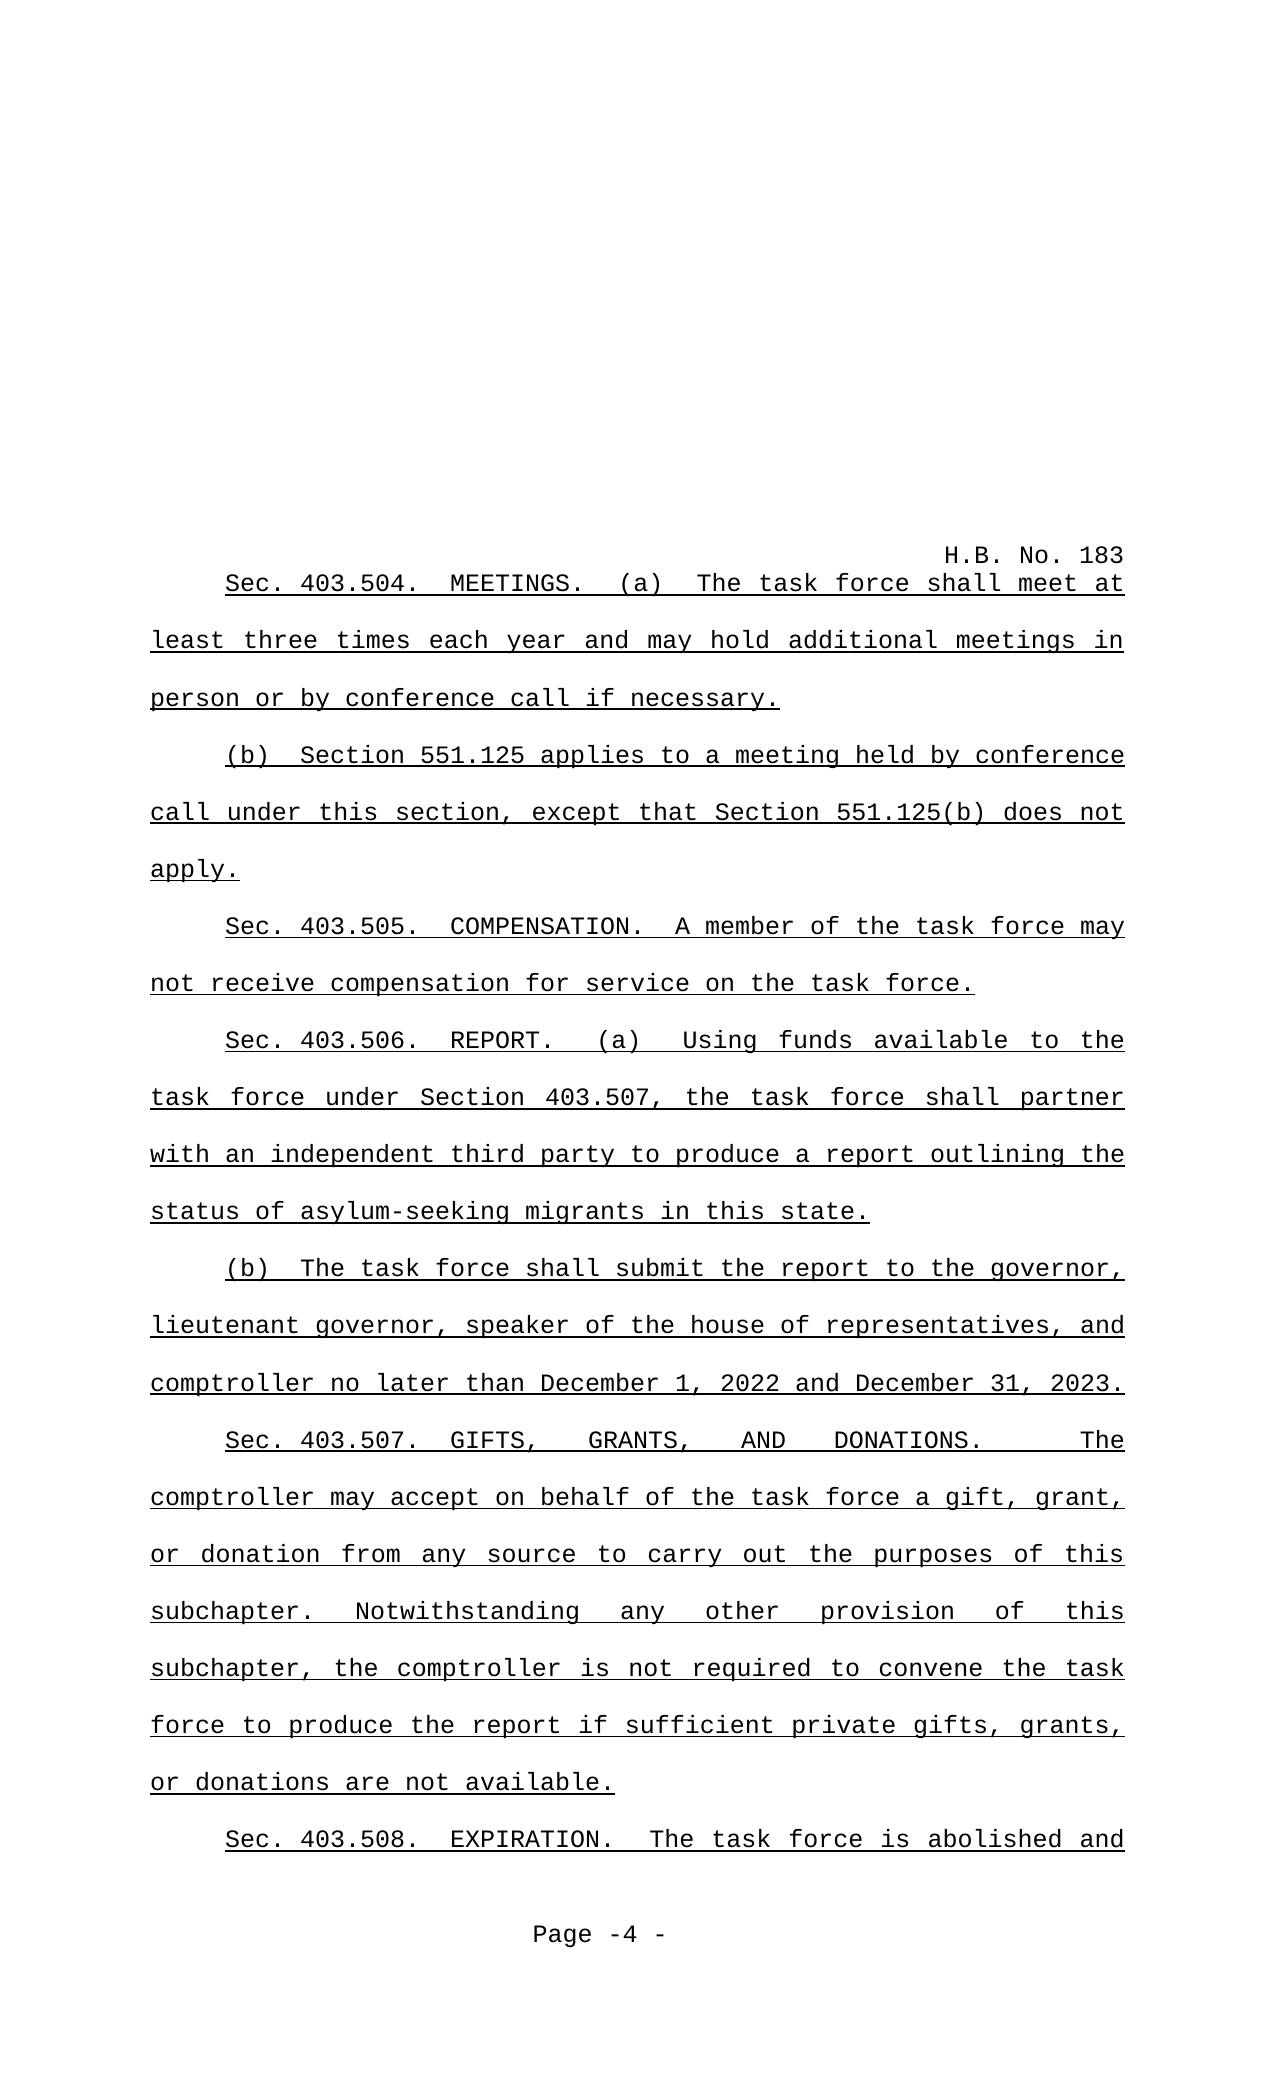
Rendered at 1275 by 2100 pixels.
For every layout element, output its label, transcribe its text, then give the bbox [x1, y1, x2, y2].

text Sec. 403.506. REPORT. (a) Using funds available to the task force under Section 403.507, the task force shall partner with an independent third party to produce a report outlining the status of asylum-seeking migrants in this state. [150, 1167, 1125, 1227]
text Sec. 403.505. COMPENSATION. A member of the task force may not receive compensation for service on the task force. [150, 913, 1125, 999]
text (b) Section 551.125 applies to a meeting held by conference call under this section, except that Section 551.125(b) does not apply. [150, 742, 1125, 822]
text Sec. 403.507. GIFTS, GRANTS, AND DONATIONS. The comptroller may accept on behalf of the task force a gift, grant, or donation from any source to carry out the purposes of this subchapter. Notwithstanding any other provision of this subchapter, the comptroller is not required to convene the task force to produce the report if sufficient private gifts, grants, or donations are not available. [150, 1737, 1125, 1798]
text Sec. 403.507. GIFTS, GRANTS, AND DONATIONS. The comptroller may accept on behalf of the task force a gift, grant, or donation from any source to carry out the purposes of this subchapter. Notwithstanding any other provision of this subchapter, the comptroller is not required to convene the task force to produce the report if sufficient private gifts, grants, or donations are not available. [150, 1680, 1125, 1736]
text Sec. 403.507. GIFTS, GRANTS, AND DONATIONS. The comptroller may accept on behalf of the task force a gift, grant, or donation from any source to carry out the purposes of this subchapter. Notwithstanding any other provision of this subchapter, the comptroller is not required to convene the task force to produce the report if sufficient private gifts, grants, or donations are not available. [150, 1566, 1125, 1622]
text Sec. 403.506. REPORT. (a) Using funds available to the task force under Section 403.507, the task force shall partner with an independent third party to produce a report outlining the status of asylum-seeking migrants in this state. [150, 1027, 1125, 1108]
text (b) The task force shall submit the report to the governor, lieutenant governor, speaker of the house of representatives, and comptroller no later than December 1, 2022 and December 31, 2023. [150, 1256, 1125, 1336]
text (b) The task force shall submit the report to the governor, lieutenant governor, speaker of the house of representatives, and comptroller no later than December 1, 2022 and December 31, 2023. [150, 1338, 1125, 1393]
text Sec. 403.507. GIFTS, GRANTS, AND DONATIONS. The comptroller may accept on behalf of the task force a gift, grant, or donation from any source to carry out the purposes of this subchapter. Notwithstanding any other provision of this subchapter, the comptroller is not required to convene the task force to produce the report if sufficient private gifts, grants, or donations are not available. [150, 1509, 1125, 1565]
text Sec. 403.504. MEETINGS. (a) The task force shall meet at least three times each year and may hold additional meetings in person or by conference call if necessary. [150, 571, 1125, 713]
text Sec. 403.507. GIFTS, GRANTS, AND DONATIONS. The comptroller may accept on behalf of the task force a gift, grant, or donation from any source to carry out the purposes of this subchapter. Notwithstanding any other provision of this subchapter, the comptroller is not required to convene the task force to produce the report if sufficient private gifts, grants, or donations are not available. [150, 1623, 1125, 1679]
text (b) Section 551.125 applies to a meeting held by conference call under this section, except that Section 551.125(b) does not apply. [150, 824, 1125, 885]
text Sec. 403.506. REPORT. (a) Using funds available to the task force under Section 403.507, the task force shall partner with an independent third party to produce a report outlining the status of asylum-seeking migrants in this state. [150, 1110, 1125, 1165]
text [150, 1827, 1125, 1855]
text Sec. 403.507. GIFTS, GRANTS, AND DONATIONS. The comptroller may accept on behalf of the task force a gift, grant, or donation from any source to carry out the purposes of this subchapter. Notwithstanding any other provision of this subchapter, the comptroller is not required to convene the task force to produce the report if sufficient private gifts, grants, or donations are not available. [150, 1427, 1125, 1508]
